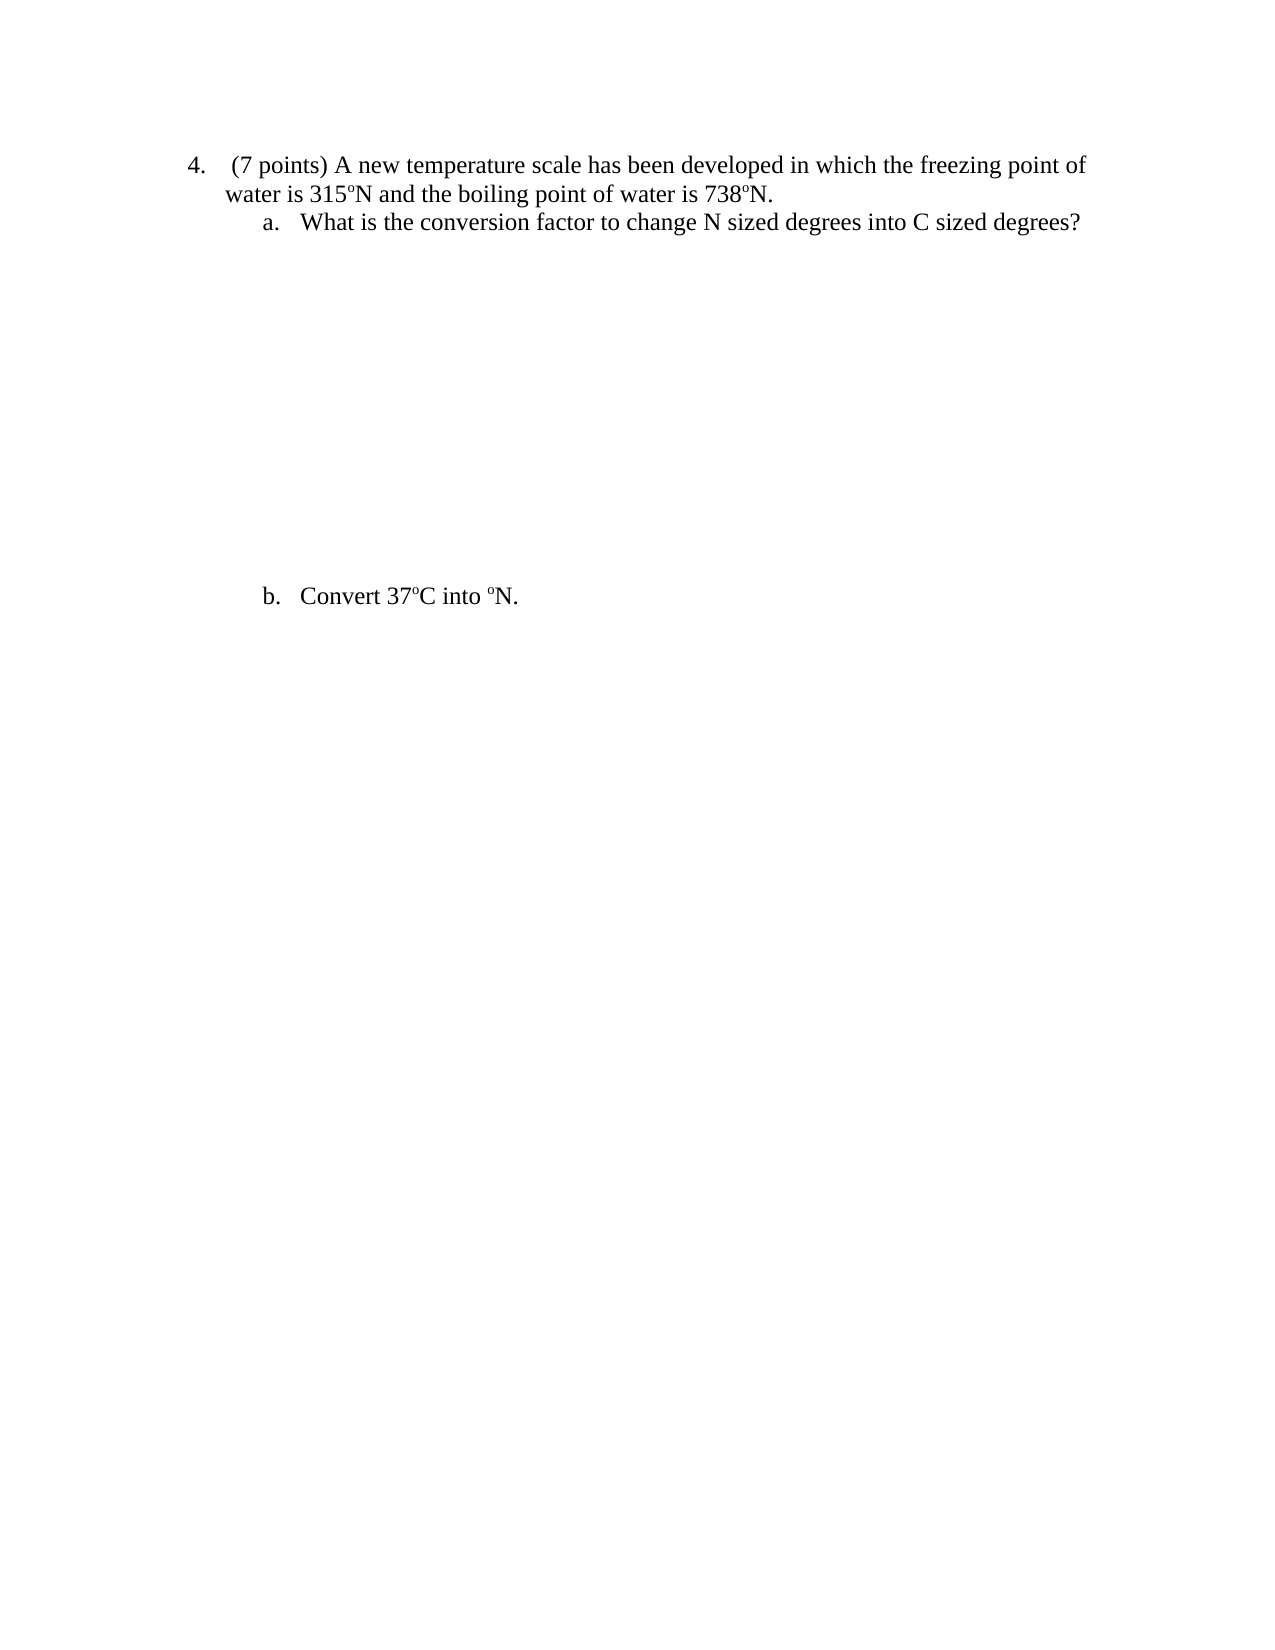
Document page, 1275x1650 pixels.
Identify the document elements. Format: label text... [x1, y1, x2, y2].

list Convert 37oC into oN. [262, 581, 1087, 610]
list (7 points) A new temperature scale has been developed in which the freezing point of water is 315oN and the boiling point of water is 738oN. [187, 150, 1087, 207]
list What is the conversion factor to change N sized degrees into C sized degrees? [262, 207, 1087, 236]
